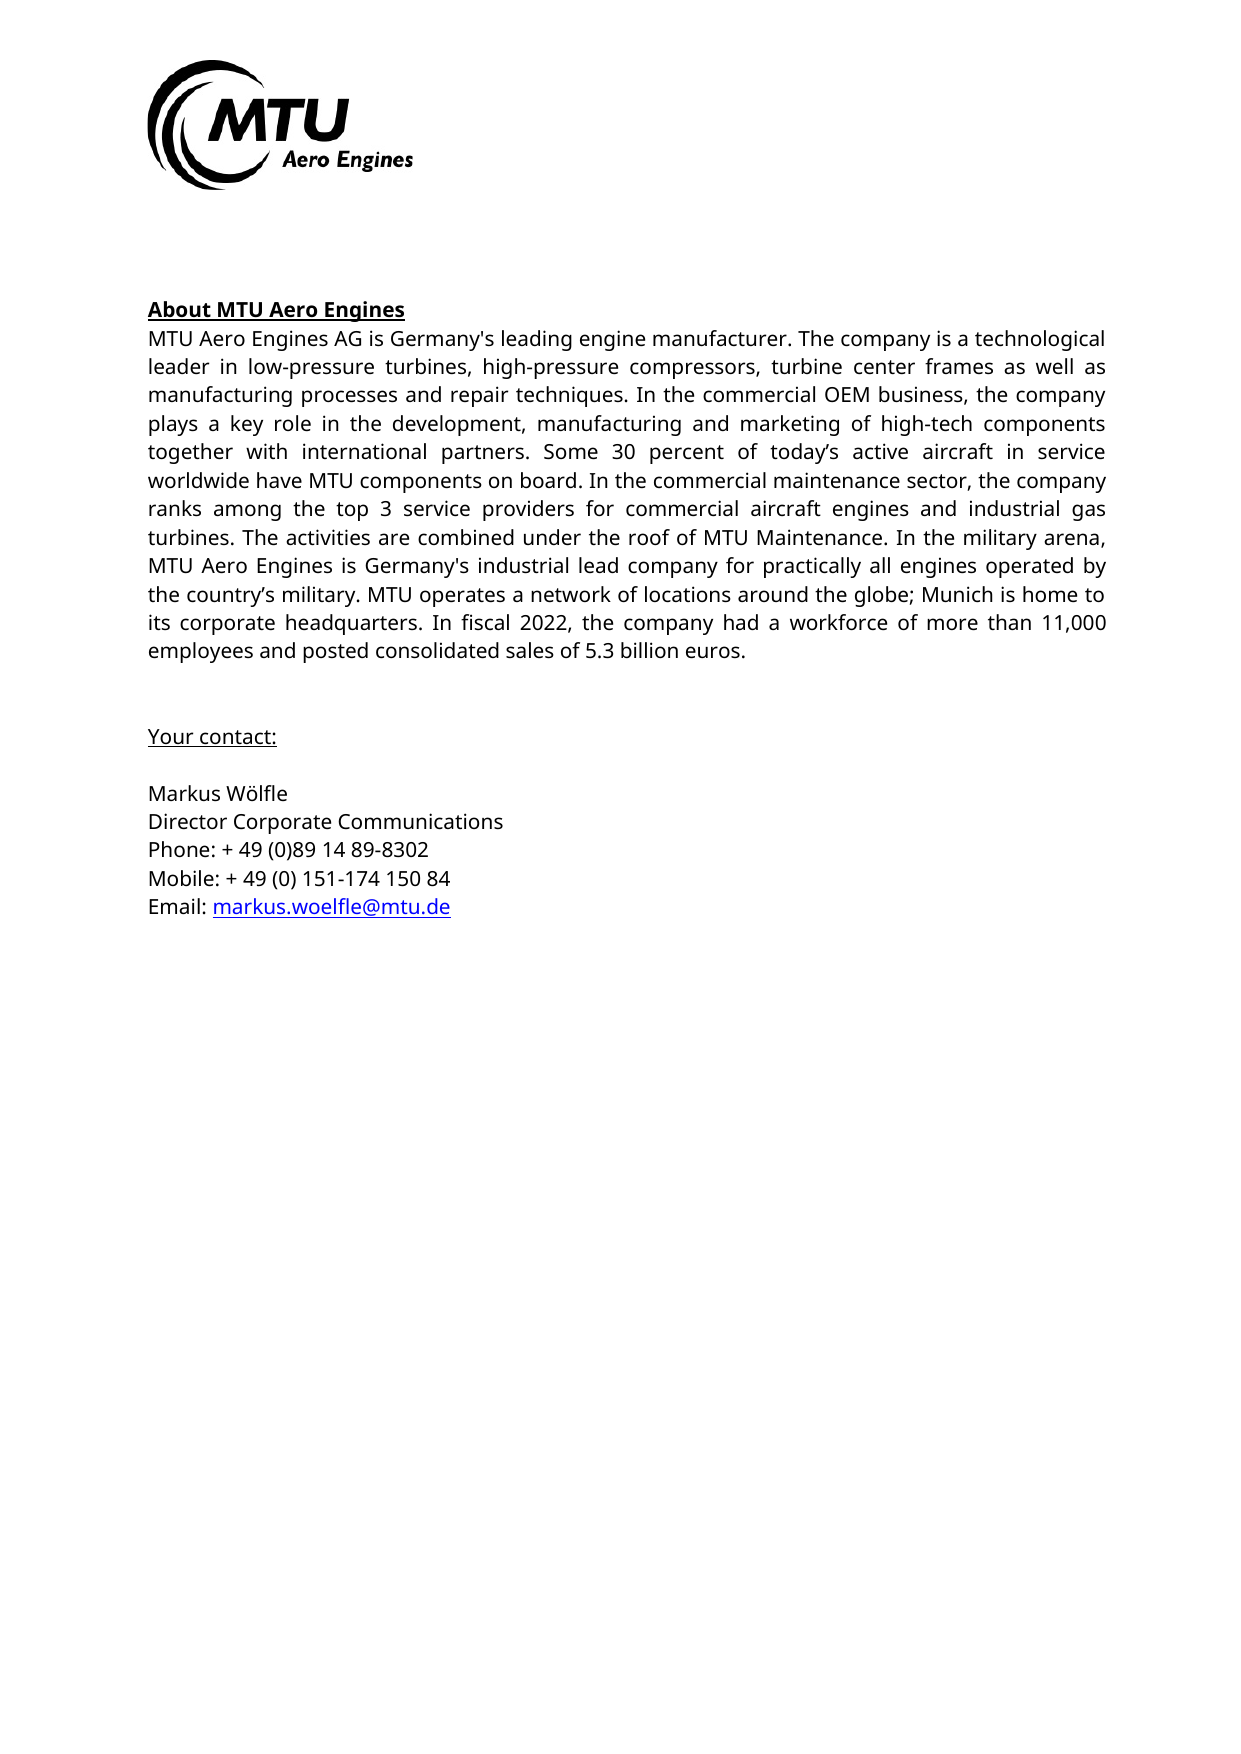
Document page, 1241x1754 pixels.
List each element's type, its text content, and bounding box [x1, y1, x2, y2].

text MTU Aero Engines AG is Germany's leading engine manufacturer. The company is a technological leader in low-pressure turbines, high-pressure compressors, turbine center frames as well as manufacturing processes and repair techniques. In the commercial OEM business, the company plays a key role in the development, manufacturing and marketing of high-tech components together with international partners. Some 30 percent of today’s active aircraft in service worldwide have MTU components on board. In the commercial maintenance sector, the company ranks among the top 3 service providers for commercial aircraft engines and industrial gas turbines. The activities are combined under the roof of MTU Maintenance. In the military arena, MTU Aero Engines is Germany's industrial lead company for practically all engines operated by the country’s military. MTU operates a network of locations around the globe; Munich is home to its corporate headquarters. In fiscal 2022, the company had a workforce of more than 11,000 employees and posted consolidated sales of 5.3 billion euros. [148, 324, 1107, 665]
text Phone: + 49 (0)89 14 89-8302 [148, 836, 1211, 864]
text Markus Wölfle [148, 779, 1211, 807]
text Director Corporate Communications [148, 807, 1211, 836]
text Email: markus.woelfle@mtu.de [148, 892, 1211, 921]
text About MTU Aero Engines [148, 295, 1107, 324]
text Your contact: [148, 722, 1211, 750]
text Mobile: + 49 (0) 151-174 150 84 [148, 864, 1211, 892]
picture [147, 60, 413, 190]
